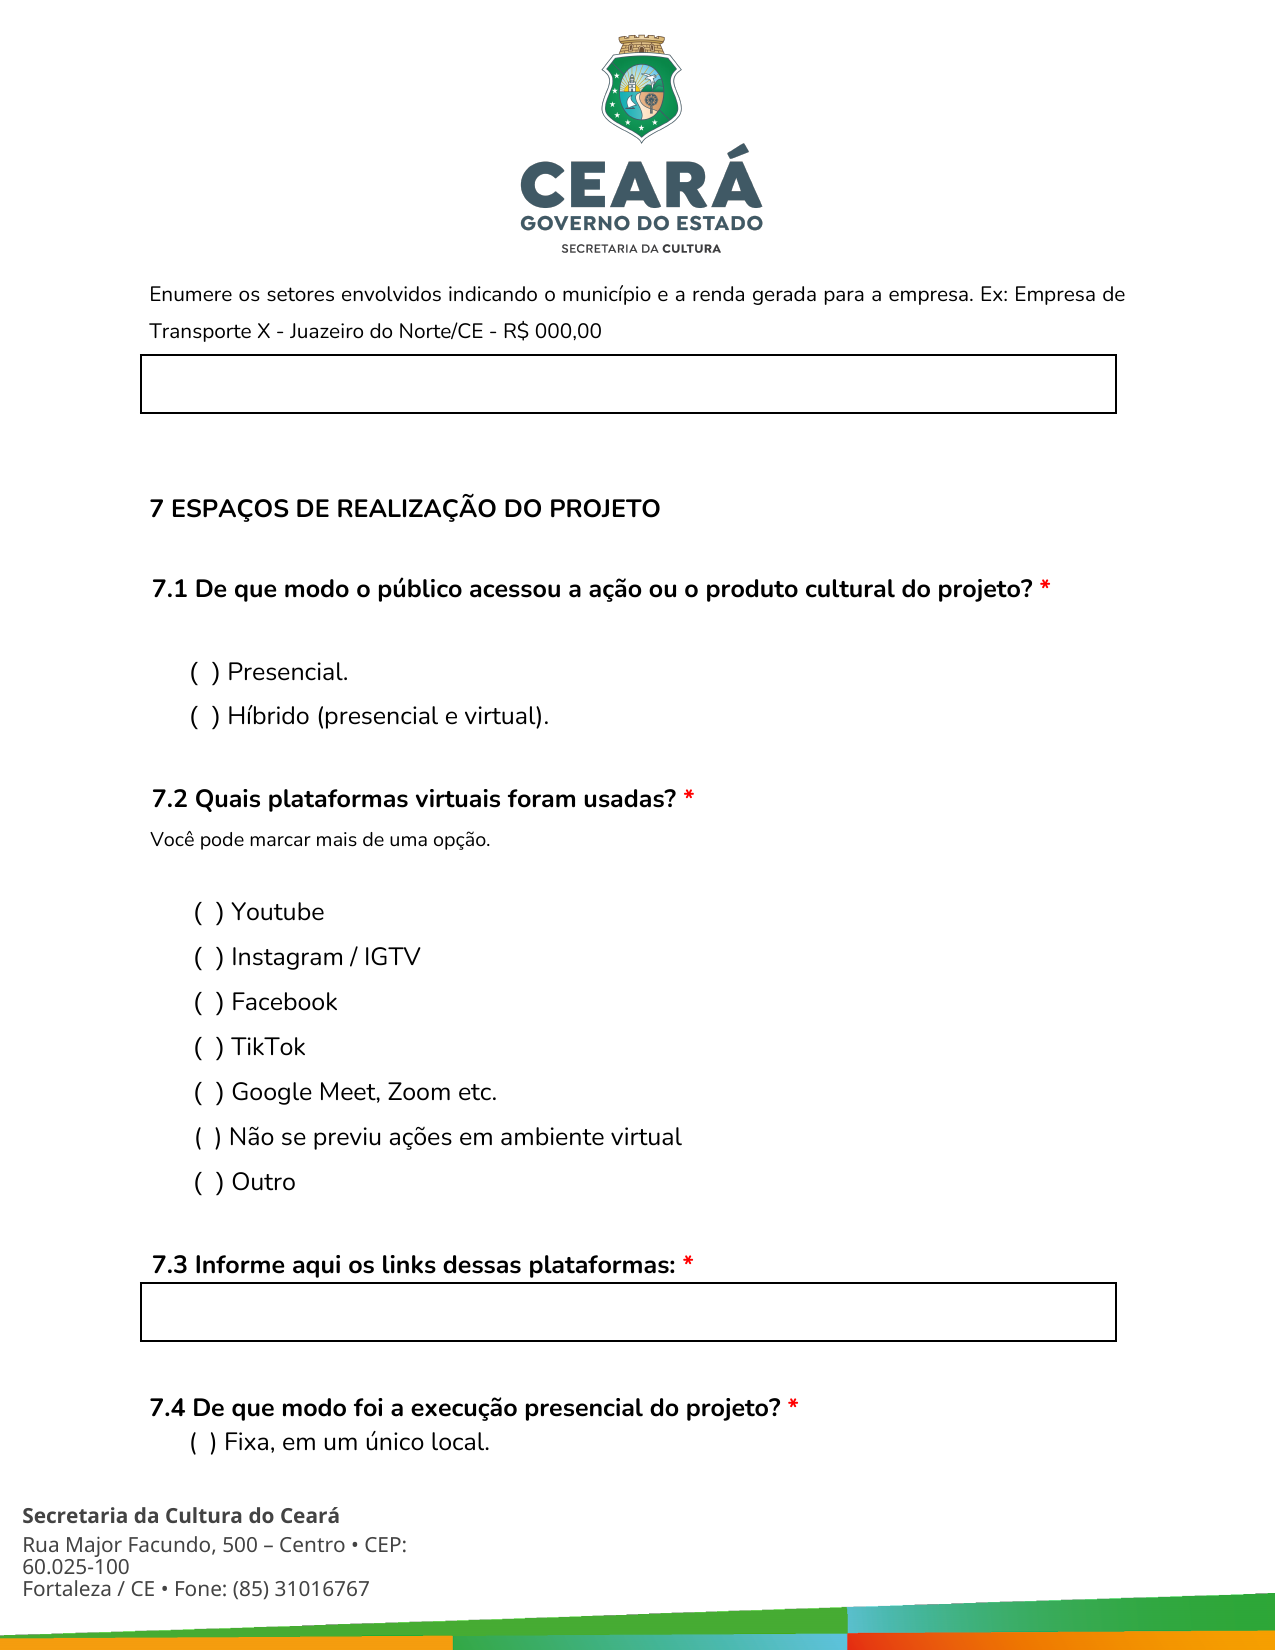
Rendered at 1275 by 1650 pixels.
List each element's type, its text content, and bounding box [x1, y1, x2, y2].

text ( ) Google Meet, Zoom etc. [193, 1075, 1131, 1109]
text ( ) Presencial. [189, 655, 1131, 689]
text 7 ESPAÇOS DE REALIZAÇÃO DO PROJETO [149, 492, 1131, 526]
text ( ) Instagram / IGTV [193, 940, 1131, 974]
text ( ) Não se previu ações em ambiente virtual [193, 1120, 1131, 1154]
table_header [142, 1284, 1115, 1340]
text ( ) TikTok [193, 1030, 1131, 1064]
picture [489, 0, 792, 281]
text 7.2 Quais plataformas virtuais foram usadas? * [152, 782, 1131, 816]
text ( ) Facebook [193, 985, 1131, 1019]
text Enumere os setores envolvidos indicando o município e a renda gerada para a empresa. Ex: Empresa de Transporte X - Juazeiro do Norte/CE - R$ 000,00 [149, 280, 1127, 346]
table_header [142, 356, 1115, 412]
text Você pode marcar mais de uma opção. [150, 826, 1131, 853]
text 7.1 De que modo o público acessou a ação ou o produto cultural do projeto? * [152, 572, 1131, 606]
text ( ) Outro [193, 1165, 1131, 1199]
text 7.4 De que modo foi a execução presencial do projeto? * [149, 1391, 1131, 1425]
text ( ) Fixa, em um único local. [189, 1425, 1131, 1459]
text ( ) Híbrido (presencial e virtual). [189, 699, 1131, 733]
text 7.3 Informe aqui os links dessas plataformas: * [152, 1248, 1131, 1282]
text ( ) Youtube [193, 895, 1131, 929]
picture [0, 1593, 1275, 1650]
